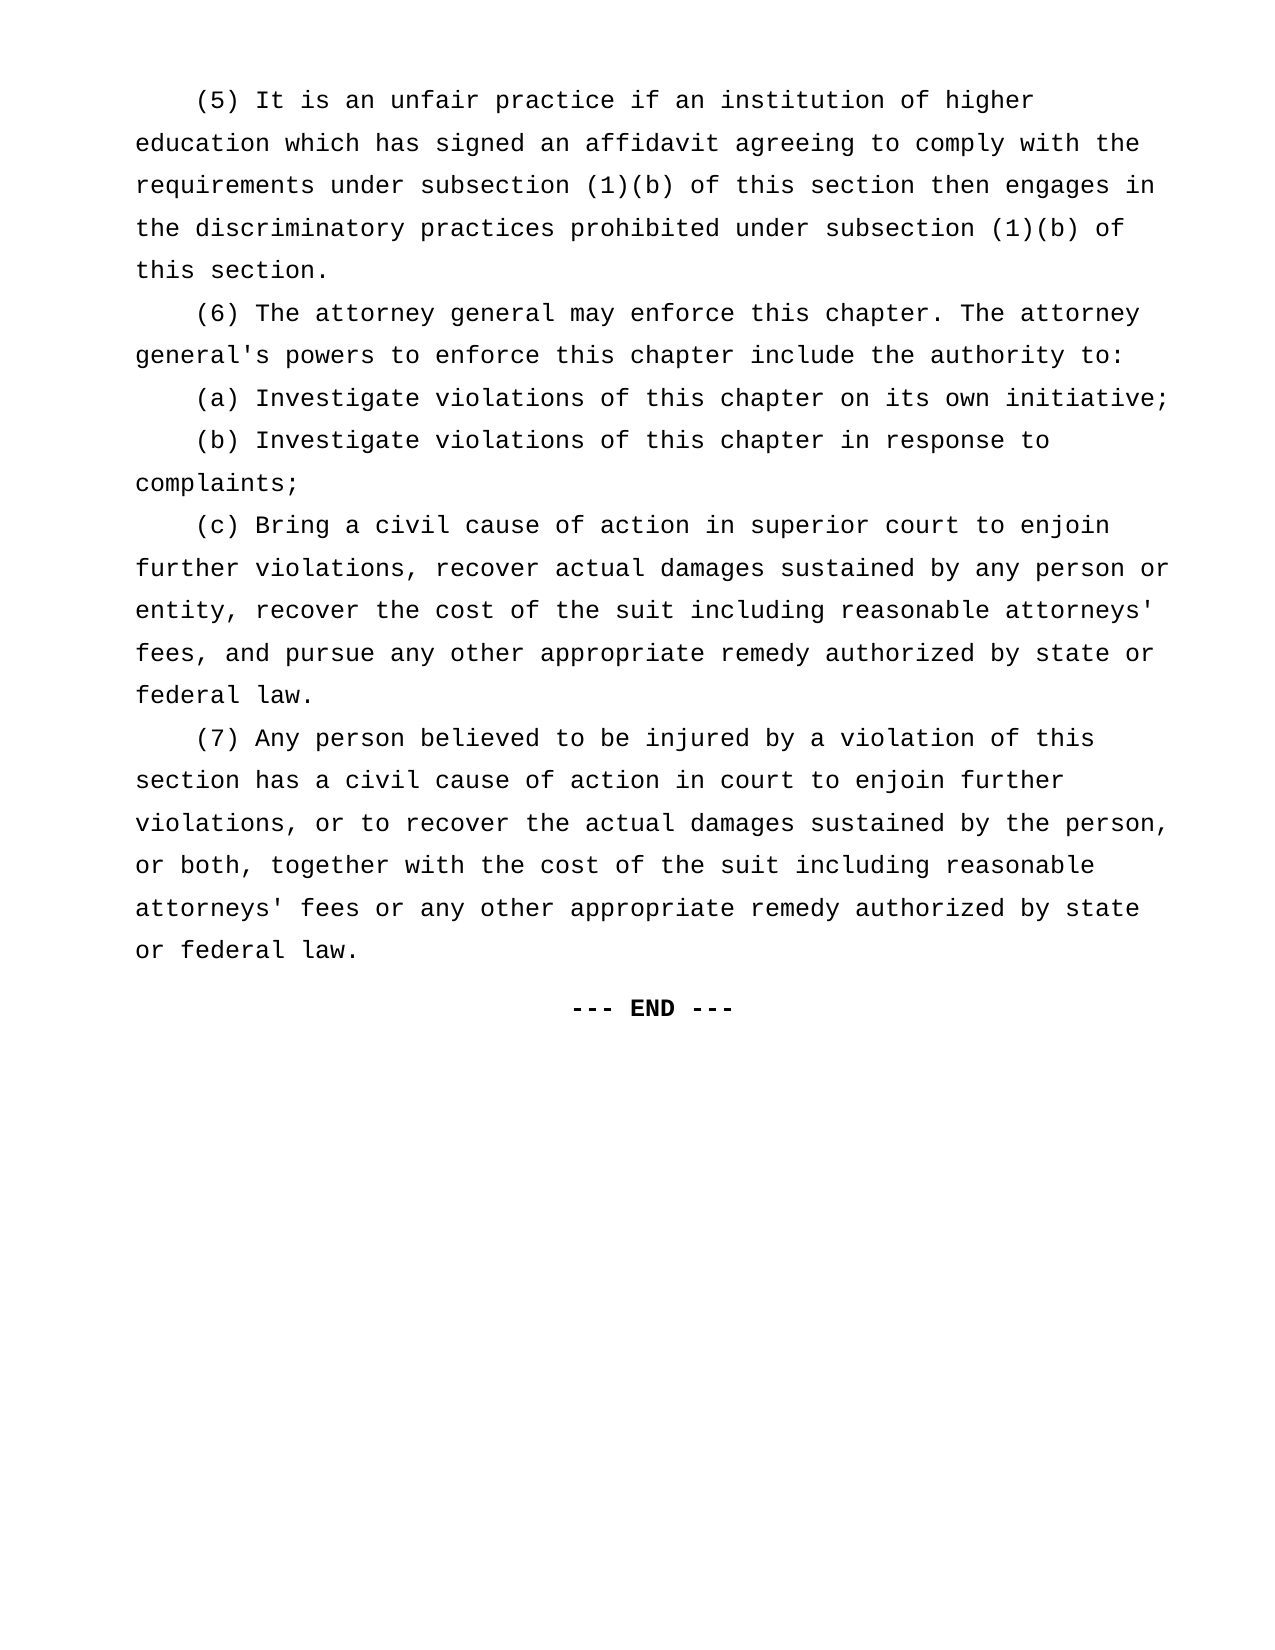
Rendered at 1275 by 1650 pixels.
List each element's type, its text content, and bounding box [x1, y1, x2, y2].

text (5) It is an unfair practice if an institution of higher education which has signed an affidavit agreeing to comply with the requirements under subsection (1)(b) of this section then engages in the discriminatory practices prohibited under subsection (1)(b) of this section. [135, 75, 1170, 287]
text (c) Bring a civil cause of action in superior court to enjoin further violations, recover actual damages sustained by any person or entity, recover the cost of the suit including reasonable attorneys' fees, and pursue any other appropriate remedy authorized by state or federal law. [135, 500, 1170, 712]
text (a) Investigate violations of this chapter on its own initiative; [135, 372, 1170, 415]
text --- END --- [135, 996, 1170, 1024]
text (6) The attorney general may enforce this chapter. The attorney general's powers to enforce this chapter include the authority to: [135, 287, 1170, 372]
text (7) Any person believed to be injured by a violation of this section has a civil cause of action in court to enjoin further violations, or to recover the actual damages sustained by the person, or both, together with the cost of the suit including reasonable attorneys' fees or any other appropriate remedy authorized by state or federal law. [135, 712, 1170, 967]
text (b) Investigate violations of this chapter in response to complaints; [135, 415, 1170, 500]
